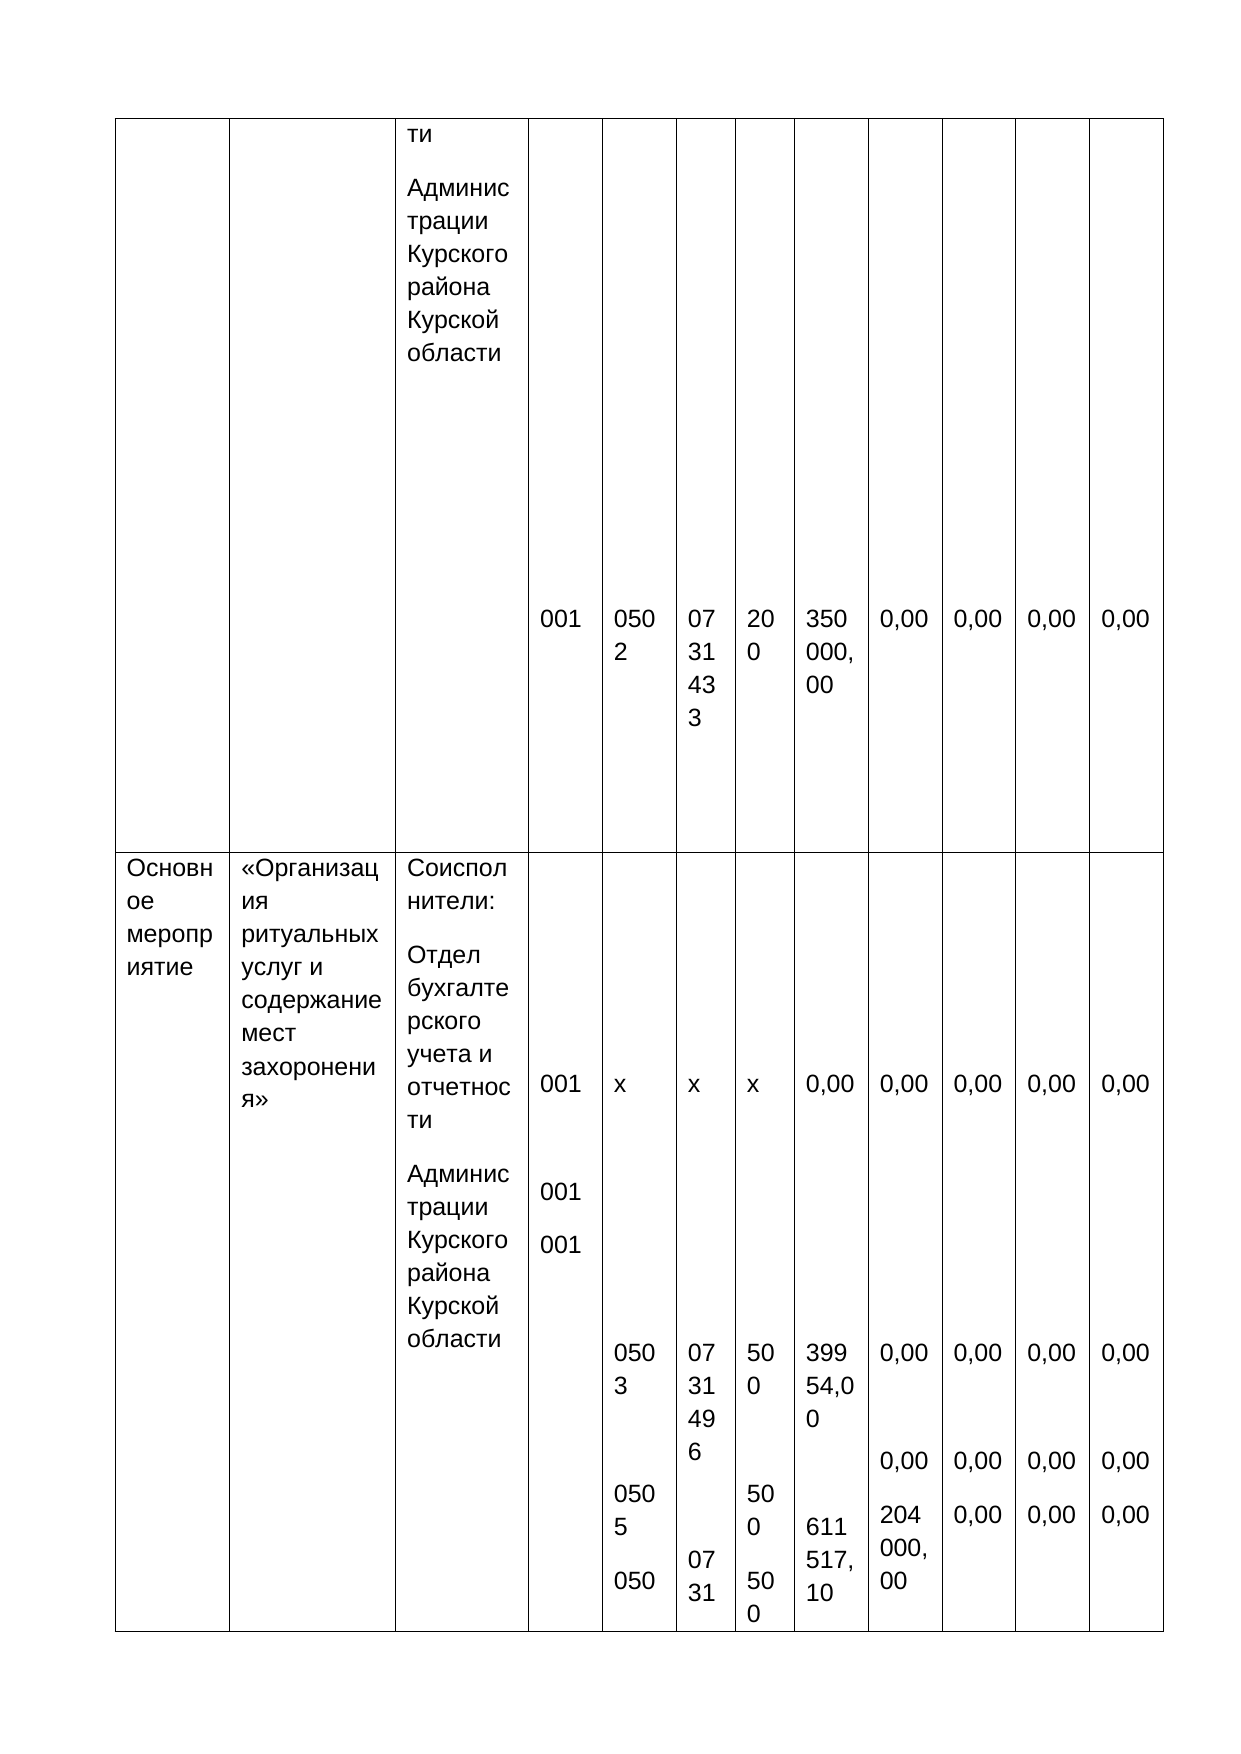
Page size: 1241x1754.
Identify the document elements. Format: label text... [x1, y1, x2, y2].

table_cell 0,00 0,00 [943, 119, 1015, 852]
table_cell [396, 119, 528, 852]
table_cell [795, 853, 868, 1631]
table_cell 0,00 0,00 [1016, 119, 1089, 852]
table_cell 0,00 0,00 0,00 0,00 [943, 853, 1015, 1631]
table_cell 001 001 001 [529, 853, 602, 1631]
table_cell х 200 [736, 119, 794, 852]
table_cell 0,00 0,00 [1090, 119, 1163, 852]
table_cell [116, 853, 229, 1631]
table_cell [677, 853, 735, 1631]
table_cell х 001 [529, 119, 602, 852]
table_cell 0,00 0,00 0,00 0,00 [1016, 853, 1089, 1631]
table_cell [869, 853, 942, 1631]
table_cell 0,00 0,00 [869, 119, 942, 852]
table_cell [396, 853, 528, 1631]
table_cell 0,00 0,00 0,00 0,00 [1090, 853, 1163, 1631]
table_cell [116, 119, 229, 852]
table_cell х 500 500 500 [736, 853, 794, 1631]
table_cell х 0503 0505 0503 [603, 853, 676, 1631]
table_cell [230, 853, 395, 1631]
table_cell 0,00 350000,00 [795, 119, 868, 852]
table_cell Х 0731433 [677, 119, 735, 852]
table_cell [230, 119, 395, 852]
table_cell х 0502 [603, 119, 676, 852]
